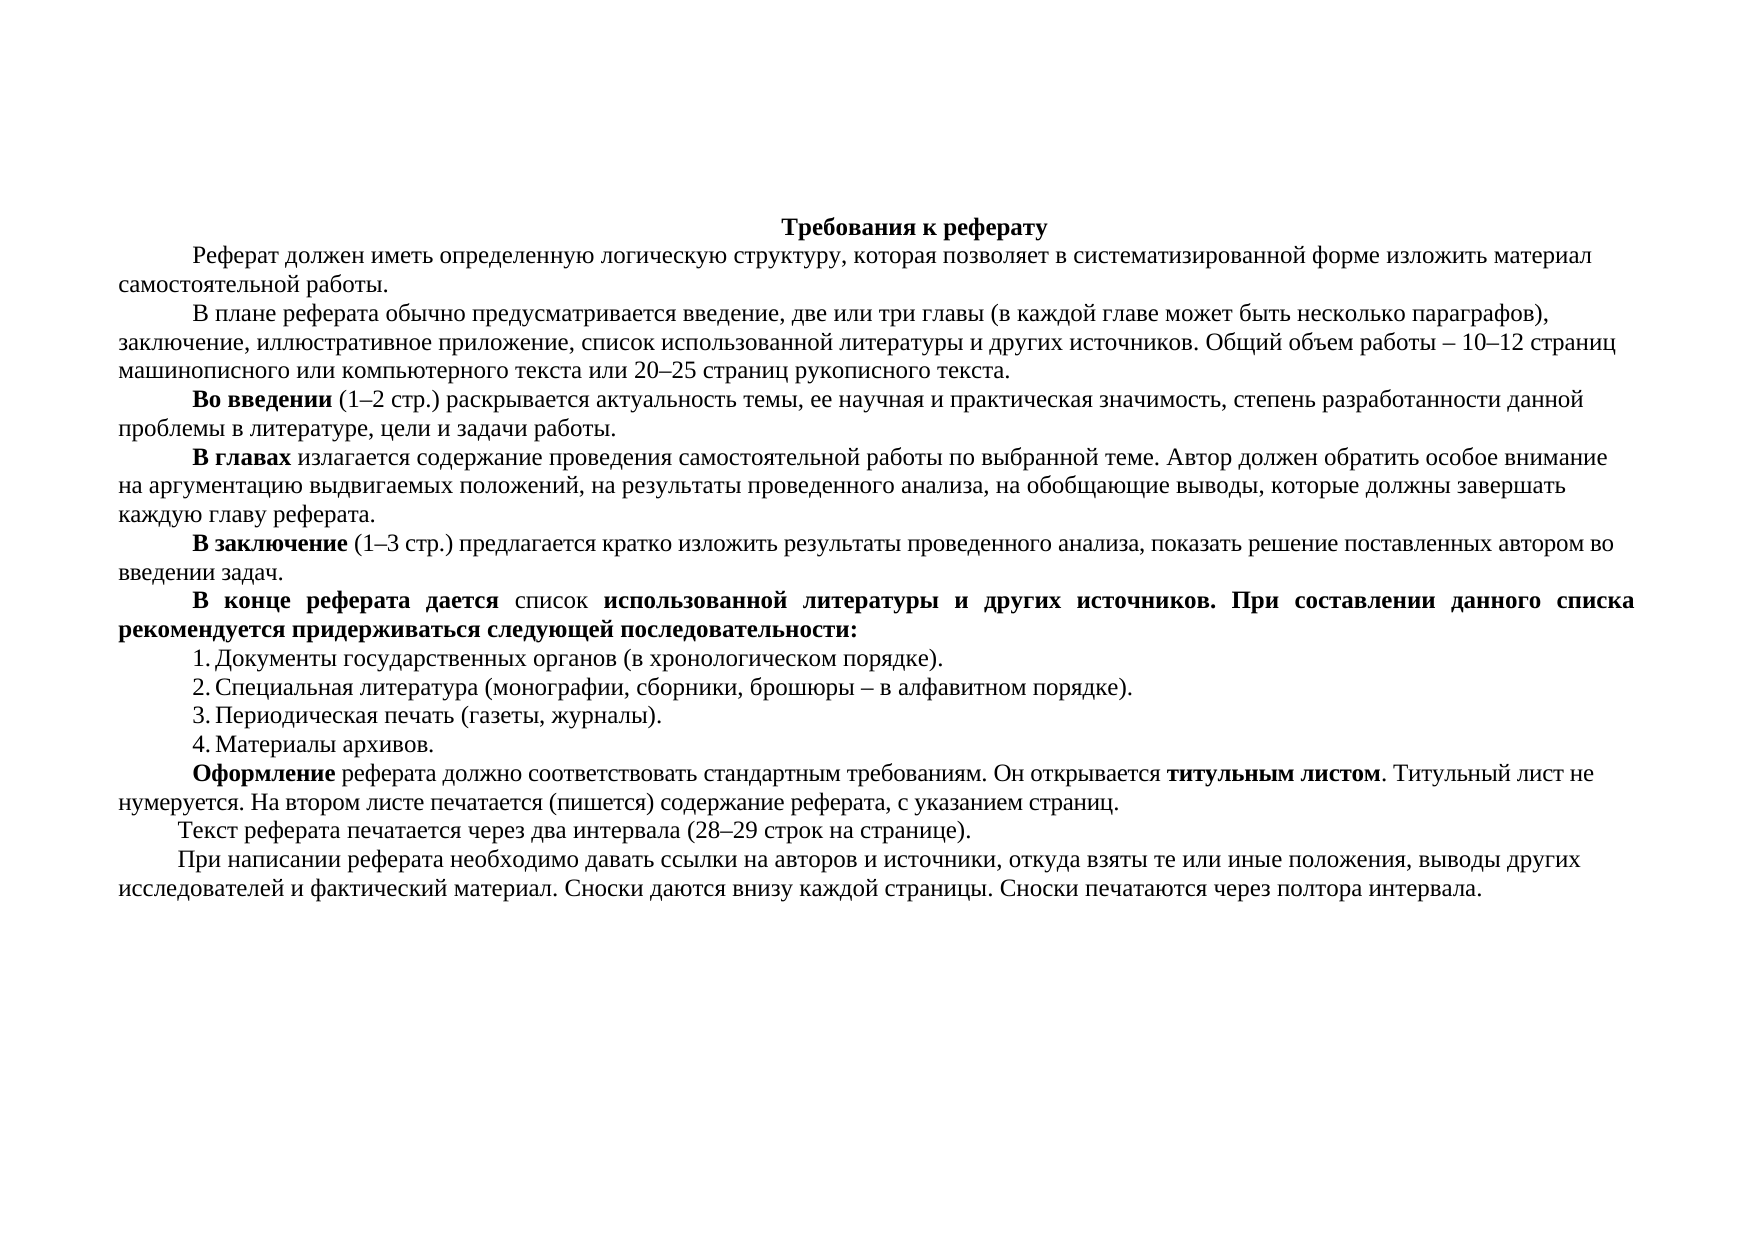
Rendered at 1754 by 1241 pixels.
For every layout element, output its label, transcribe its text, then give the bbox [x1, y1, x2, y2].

text Во введении (1–2 стр.) раскрывается актуальность темы, ее научная и практическая значимость, степень разработанности данной проблемы в литературе, цели и задачи работы. [118, 384, 1636, 442]
text В главах излагается содержание проведения самостоятельной работы по выбранной теме. Автор должен обратить особое внимание на аргументацию выдвигаемых положений, на результаты проведенного анализа, на обобщающие выводы, которые должны завершать каждую главу реферата. [118, 442, 1636, 528]
text Оформление реферата должно соответствовать стандартным требованиям. Он открывается титульным листом. Титульный лист не нумеруется. На втором листе печатается (пишется) содержание реферата, с указанием страниц. [118, 758, 1636, 815]
list Документы государственных органов (в хронологическом порядке). [118, 643, 1636, 672]
list Материалы архивов. [118, 729, 1636, 758]
text Реферат должен иметь определенную логическую структуру, которая позволяет в систематизированной форме изложить материал самостоятельной работы. [118, 240, 1636, 298]
text В заключение (1–3 стр.) предлагается кратко изложить результаты проведенного анализа, показать решение поставленных автором во введении задач. [118, 528, 1636, 585]
text Текст реферата печатается через два интервала (28–29 строк на странице). [118, 815, 1636, 844]
list Специальная литература (монографии, сборники, брошюры – в алфавитном порядке). [118, 672, 1636, 700]
text Требования к реферату [118, 212, 1636, 240]
text В плане реферата обычно предусматривается введение, две или три главы (в каждой главе может быть несколько параграфов), заключение, иллюстративное приложение, список использованной литературы и других источников. Общий объем работы – 10–12 страниц машинописного или компьютерного текста или 20–25 страниц рукописного текста. [118, 298, 1636, 384]
subtitle В конце реферата дается список использованной литературы и других источников. При составлении данного списка рекомендуется придерживаться следующей последовательности: [118, 585, 1636, 643]
list Периодическая печать (газеты, журналы). [118, 700, 1636, 729]
text При написании реферата необходимо давать ссылки на авторов и источники, откуда взяты те или иные положения, выводы других исследователей и фактический материал. Сноски даются внизу каждой страницы. Сноски печатаются через полтора интервала. [118, 844, 1636, 902]
